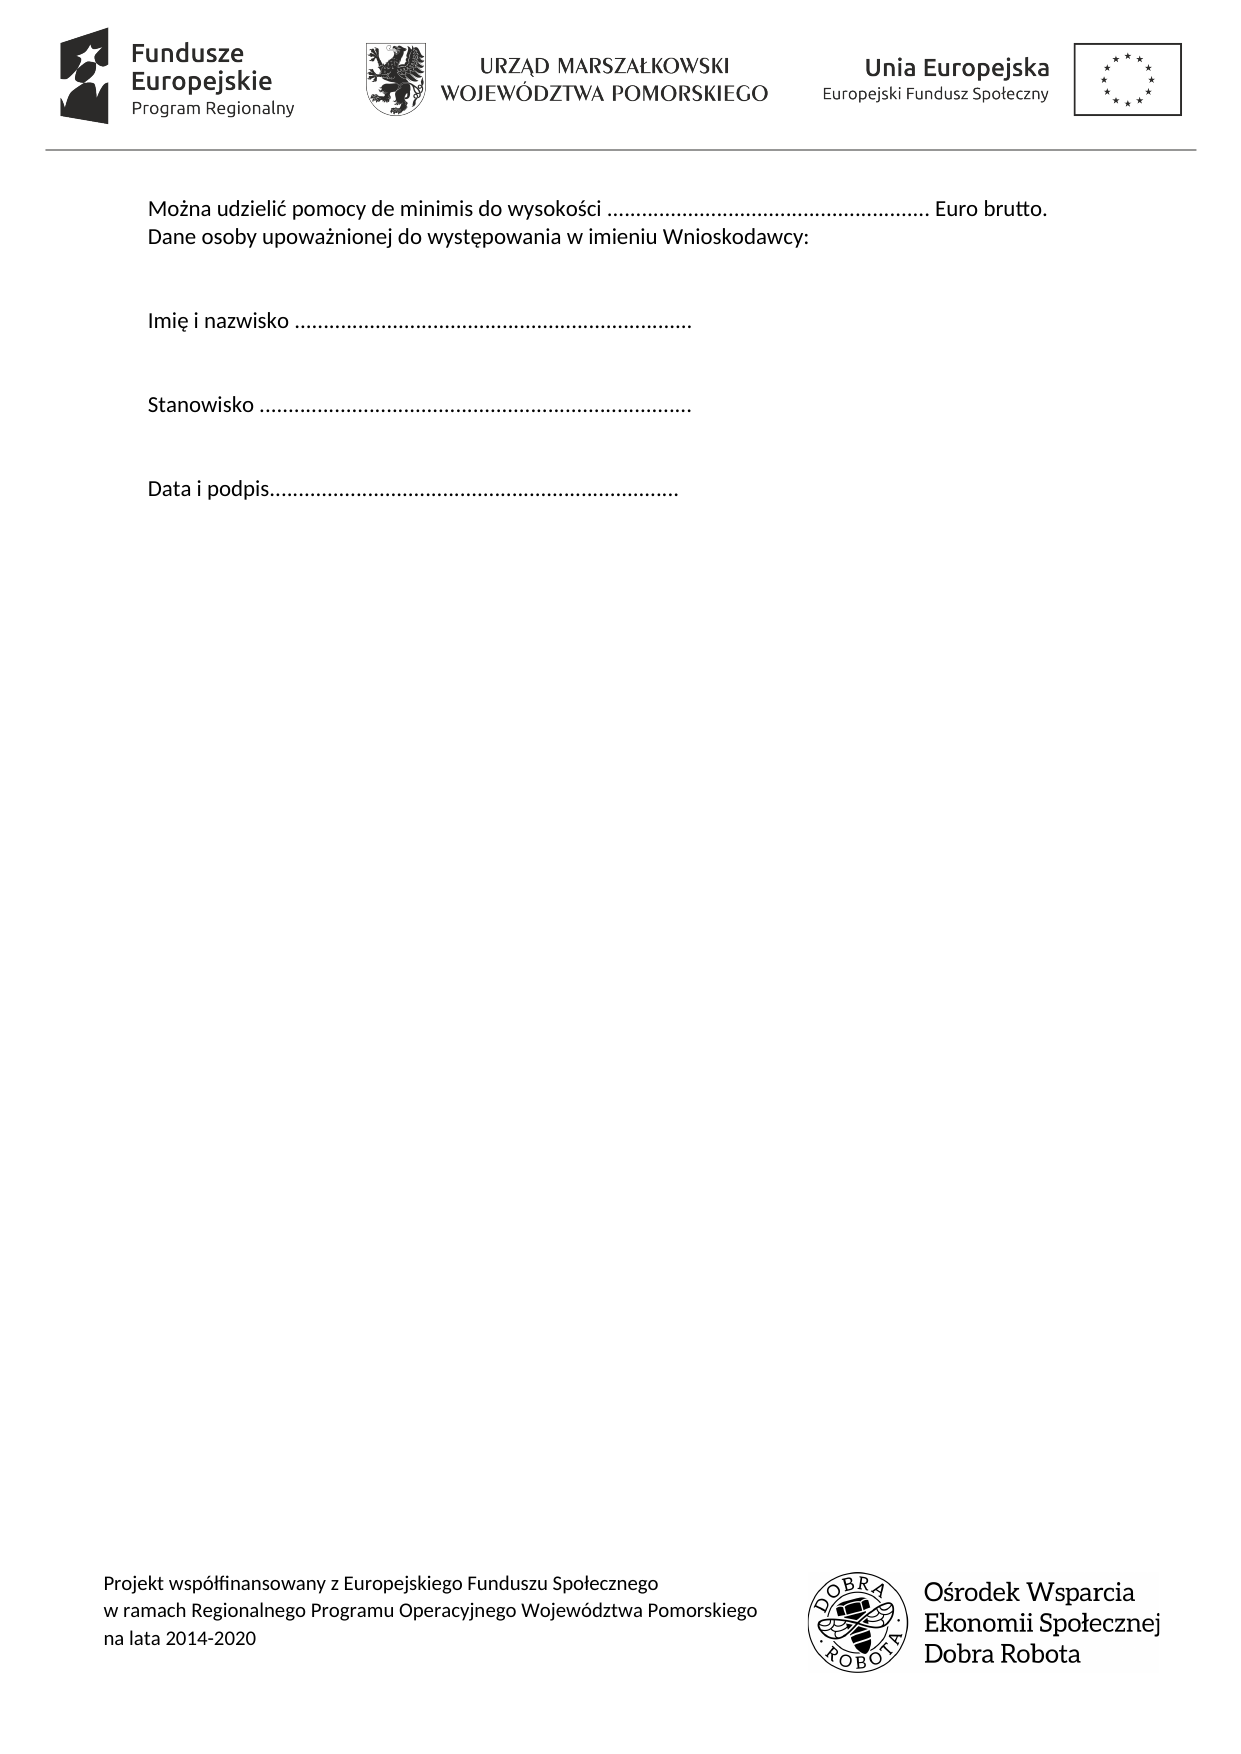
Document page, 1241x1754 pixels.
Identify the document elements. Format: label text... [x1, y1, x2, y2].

text Imię i nazwisko ..................................................................... [148, 306, 1093, 334]
text Stanowisko ........................................................................... [148, 390, 1093, 418]
text Można udzielić pomocy de minimis do wysokości ........................................................ Euro brutto. [148, 194, 1093, 222]
text Dane osoby upoważnionej do występowania w imieniu Wnioskodawcy: [148, 222, 1093, 251]
picture [807, 1572, 1160, 1673]
text Data i podpis....................................................................... [148, 474, 1093, 502]
picture [45, 27, 1197, 151]
